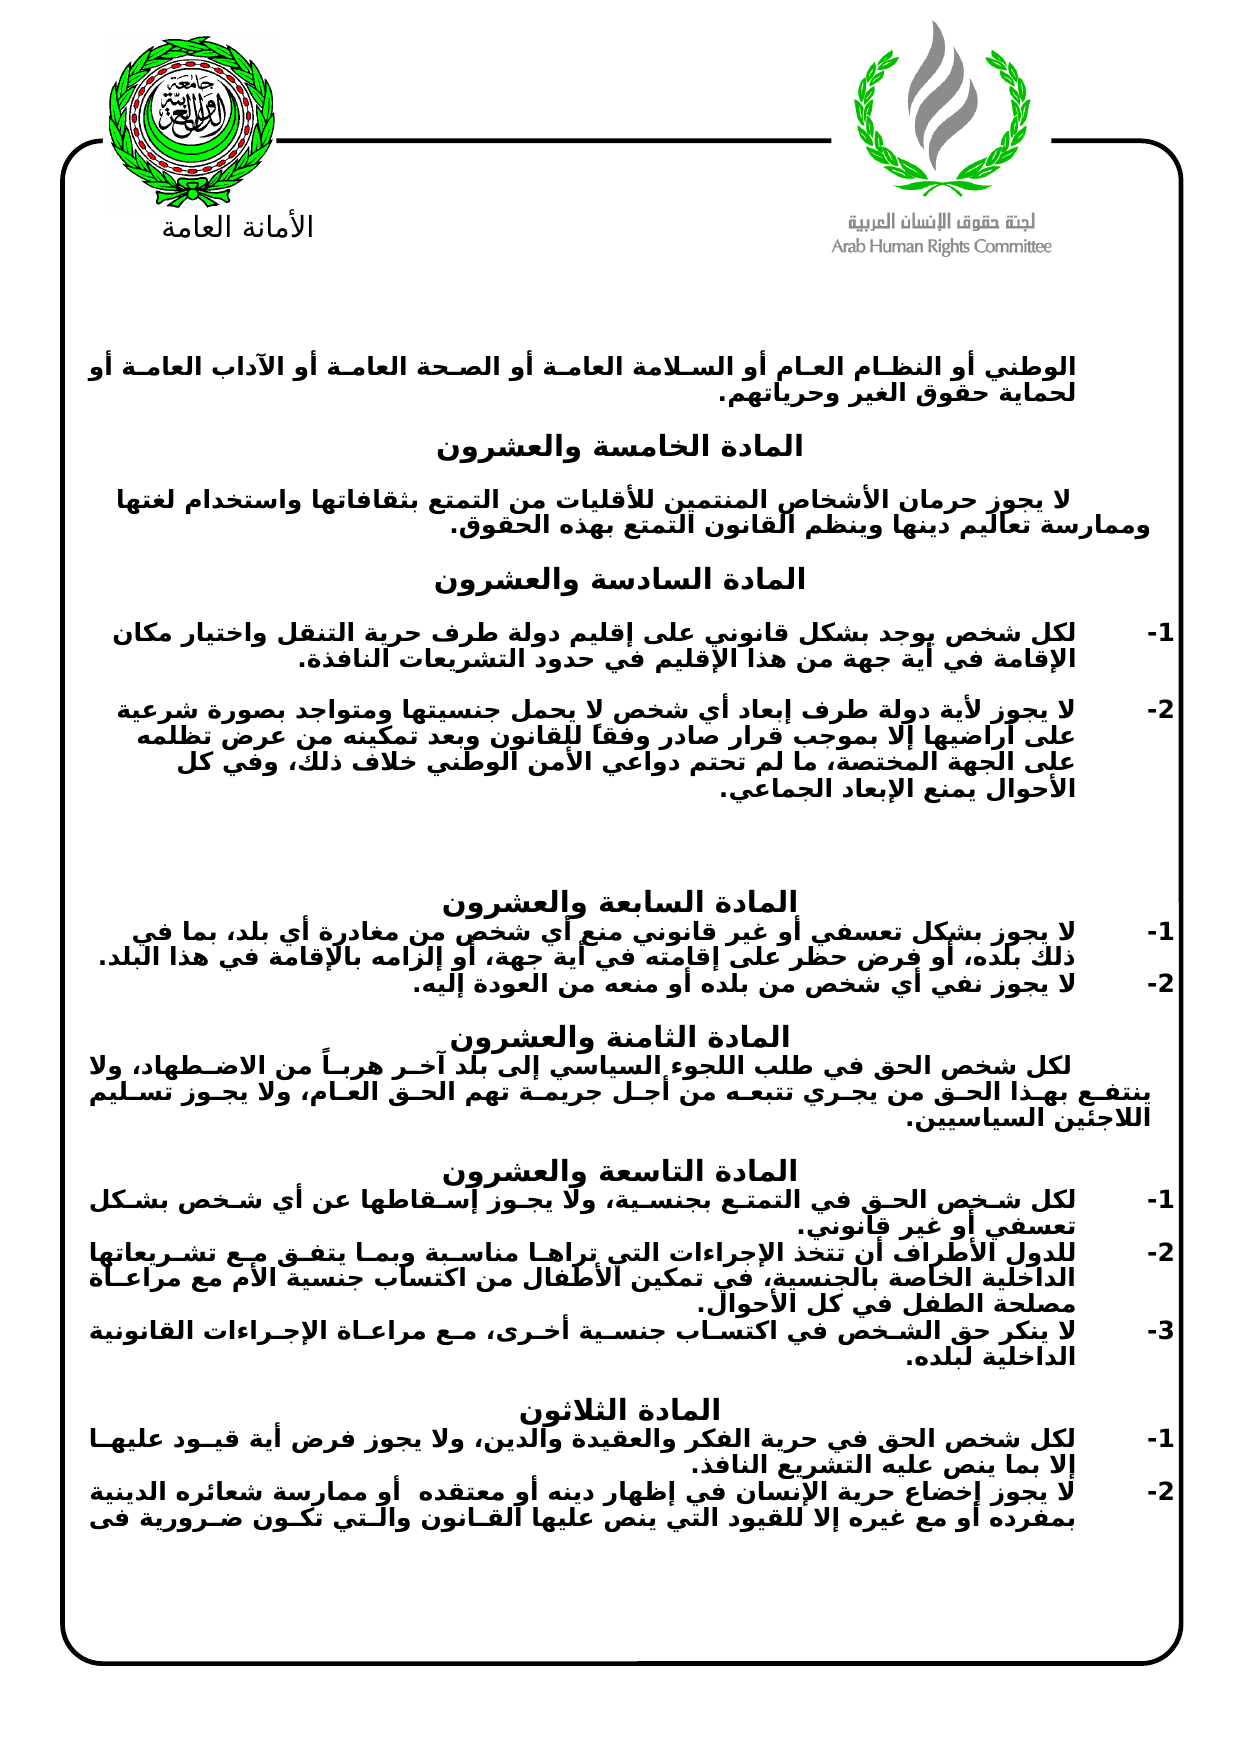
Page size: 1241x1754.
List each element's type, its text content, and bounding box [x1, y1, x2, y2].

title لكل شخص الحق في طلب اللجوء السياسي إلى بلد آخر هرباً من الاضطهاد، ولا ينتفع بهذا الحق من يجري تتبعه من أجل جريمة تهم الحق العام، ولا يجوز تسليم اللاجئين السياسيين. [89, 1053, 1152, 1132]
title لا يجوز حرمان الأشخاص المنتمين للأقليات من التمتع بثقافاتها واستخدام لغتها وممارسة تعاليم دينها وينظم القانون التمتع بهذه الحقوق. [89, 487, 1152, 540]
picture [102, 35, 277, 213]
picture [831, 20, 1052, 257]
title للدول الأطراف أن تتخذ الإجراءات التي تراها مناسبة وبما يتفق مع تشريعاتها الداخلية الخاصة بالجنسية، في تمكين الأطفال من اكتساب جنسية الأم مع مراعاة مصلحة الطفل في كل الأحوال. [89, 1240, 1147, 1319]
text المادة السادسة والعشرون [89, 565, 1152, 595]
text المادة الثلاثون [89, 1396, 1152, 1427]
title لا يجوز بشكل تعسفي أو غير قانوني منع أي شخص من مغادرة أي بلد، بما في ذلك بلده، أو فرض حظر على إقامته في أية جهة، أو إلزامه بالإقامة في هذا البلد. [89, 919, 1147, 972]
text المادة الثامنة والعشرون [89, 1023, 1152, 1053]
text المادة التاسعة والعشرون [89, 1157, 1152, 1188]
text المادة السابعة والعشرون [89, 888, 1152, 919]
title لكل شخص الحق في التمتع بجنسية، ولا يجوز إسقاطها عن أي شخص بشكل تعسفي أو غير قانوني. [89, 1188, 1147, 1240]
title لا ينكر حق الشخص في اكتساب جنسية أخرى، مع مراعاة الإجراءات القانونية الداخلية لبلده. [89, 1319, 1147, 1371]
list لكل شخص الحق في حرية الفكر والعقيدة والدين، ولا يجوز فرض أية قيود عليها إلا بما ينص عليه التشريع النافذ. [89, 1427, 1147, 1479]
title لا يجوز نفي أي شخص من بلده أو منعه من العودة إليه. [89, 972, 1147, 998]
title لكل شخص يوجد بشكل قانوني على إقليم دولة طرف حرية التنقل واختيار مكان الإقامة في أية جهة من هذا الإقليم في حدود التشريعات النافذة. [89, 620, 1147, 673]
text المادة الخامسة والعشرون [89, 432, 1152, 462]
title لا يجوز لأية دولة طرف إبعاد أي شخص لا يحمل جنسيتها ومتواجد بصورة شرعية على أراضيها إلا بموجب قرار صادر وفقاً للقانون وبعد تمكينه من عرض تظلمه على الجهة المختصة، ما لم تحتم دواعي الأمن الوطني خلاف ذلك، وفي كل الأحوال يمنع الإبعاد الجماعي. [89, 698, 1147, 803]
